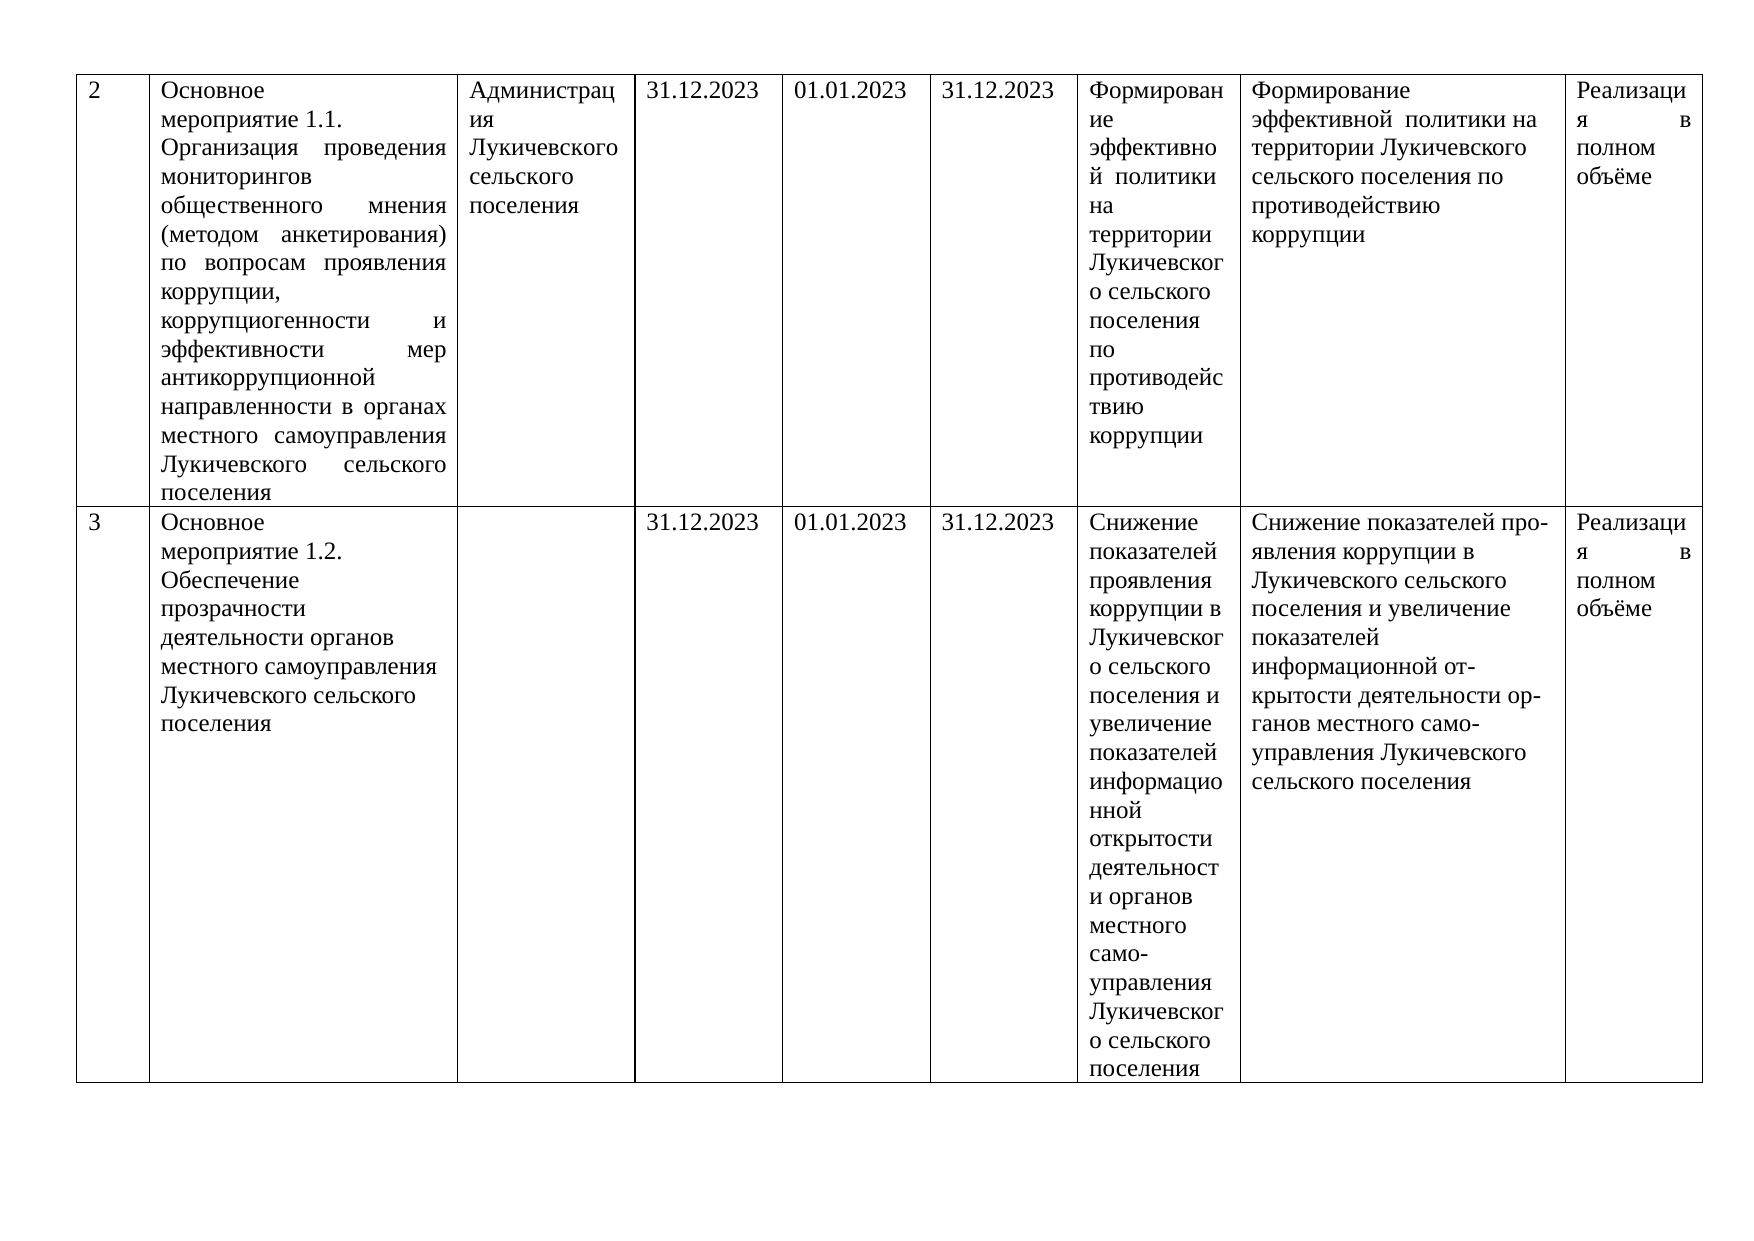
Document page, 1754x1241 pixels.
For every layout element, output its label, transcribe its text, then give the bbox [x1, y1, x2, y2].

table_cell Снижение показателей проявления коррупции в Лукичевского сельского поселения и увеличение показателей информационной открытости деятельности органов местного самоуправления Лукичевского сельского поселения [1078, 507, 1240, 1082]
table_cell Снижение показателей проявления коррупции в Лукичевского сельского поселения и увеличение показателей информационной открытости деятельности органов местного самоуправления Лукичевского сельского поселения [1241, 507, 1565, 1082]
table_cell [458, 507, 634, 1082]
table_cell Реализация в полном объёме [1566, 75, 1702, 506]
table_cell Реализация в полном объёме [1566, 507, 1702, 1082]
table_cell 01.01.2023 [783, 507, 930, 1082]
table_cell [458, 75, 634, 506]
table_cell Формирование эффективной политики на территории Лукичевского сельского поселения по противодействию коррупции [1241, 75, 1565, 506]
table_cell 3 [77, 507, 149, 1082]
table_cell 31.12.2023 [636, 75, 782, 506]
table_cell 31.12.2023 [636, 507, 782, 1082]
table_cell Основное мероприятие 1.1. Организация проведения мониторингов общественного мнения (методом анкетирования) по вопросам проявления коррупции, коррупциогенности и эффективности мер антикоррупционной направленности в органах местного самоуправления Лукичевского сельского поселения [150, 75, 457, 506]
table_cell 01.01.2023 [783, 75, 930, 506]
table_cell Основное мероприятие 1.2. Обеспечение прозрачности деятельности органов местного самоуправления Лукичевского сельского поселения [150, 507, 457, 1082]
table_cell 31.12.2023 [931, 75, 1077, 506]
table_cell 2 [77, 75, 149, 506]
table_cell Формирование эффективной политики на территории Лукичевского сельского поселения по противодействию коррупции [1078, 75, 1240, 506]
table_cell 31.12.2023 [931, 507, 1077, 1082]
